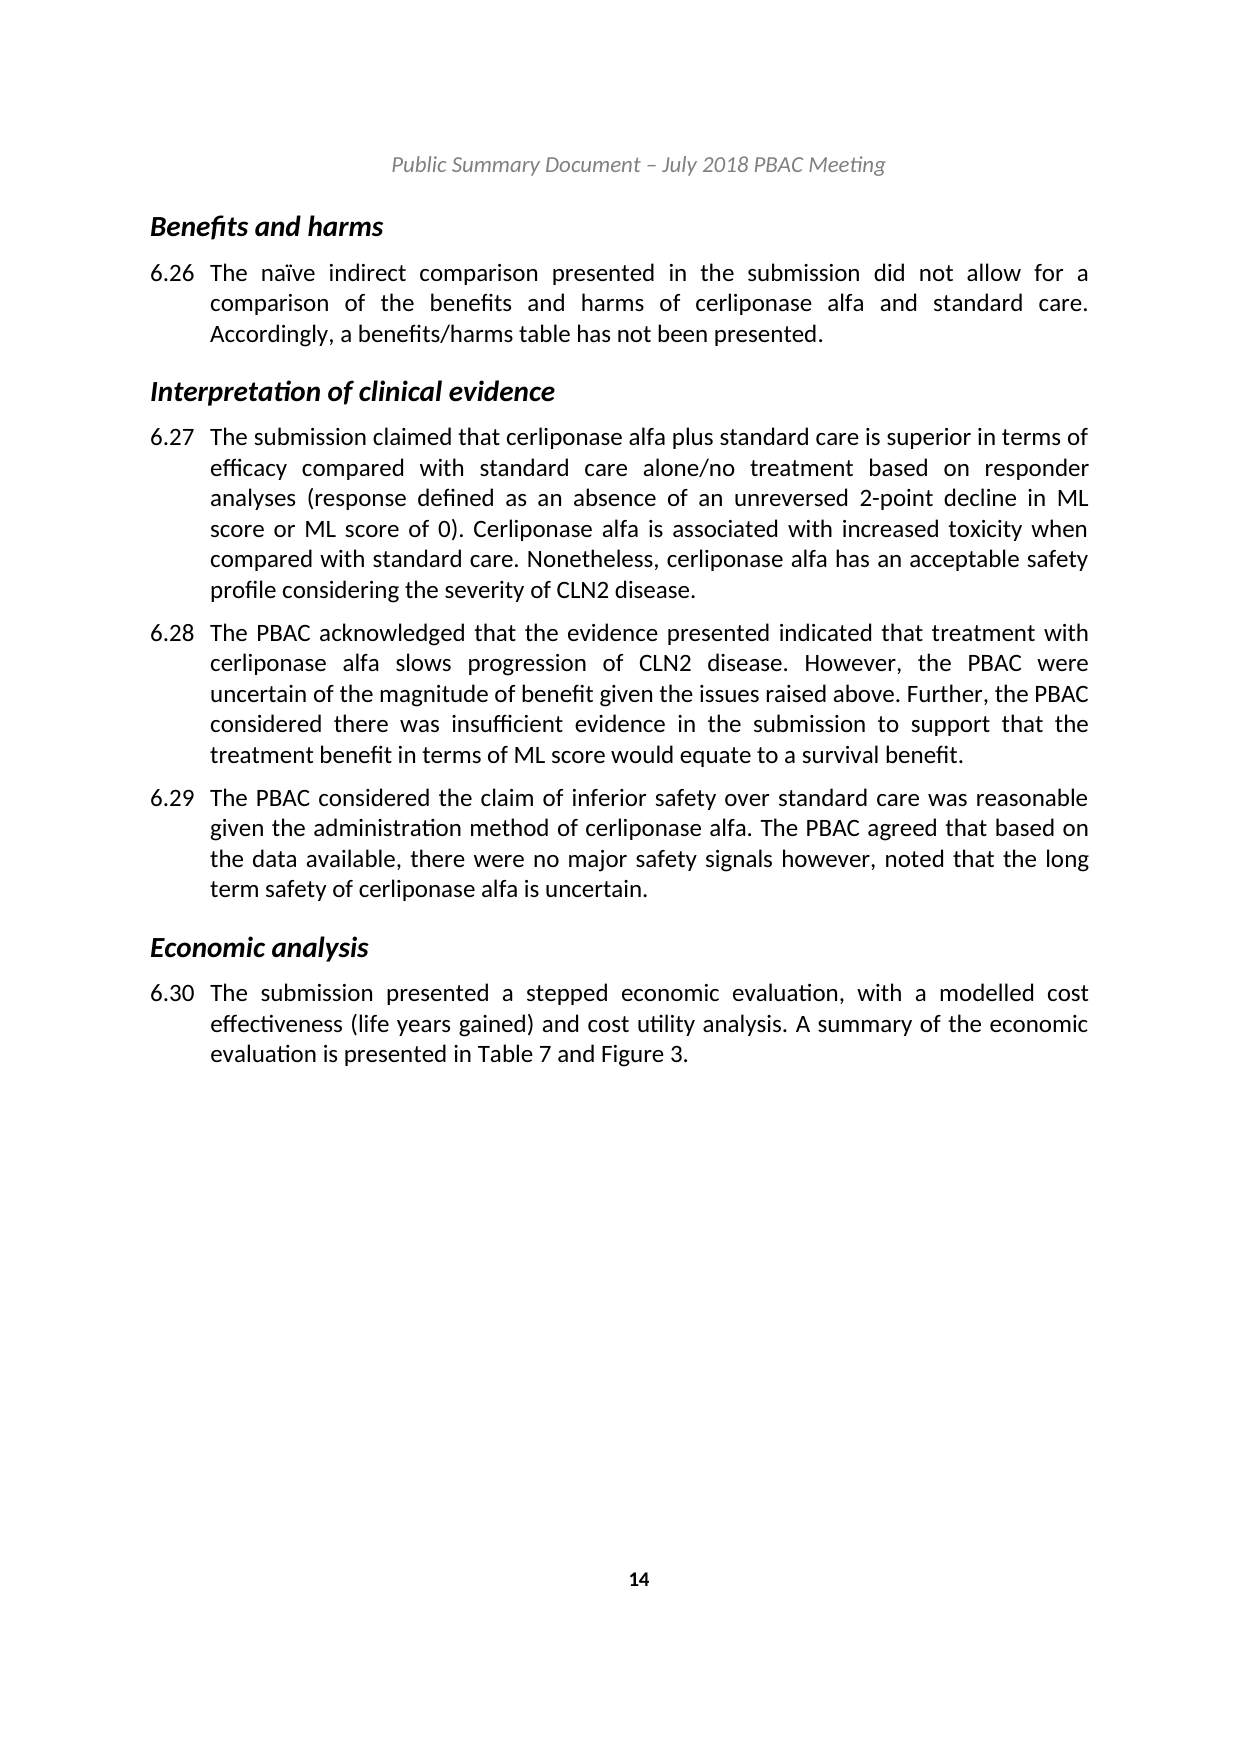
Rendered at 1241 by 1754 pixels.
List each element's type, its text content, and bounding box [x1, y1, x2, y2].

subtitle Interpretation of clinical evidence [150, 373, 1090, 409]
list The submission claimed that cerliponase alfa plus standard care is superior in terms of efficacy compared with standard care alone/no treatment based on responder analyses (response defined as an absence of an unreversed 2-point decline in ML score or ML score of 0). Cerliponase alfa is associated with increased toxicity when compared with standard care. Nonetheless, cerliponase alfa has an acceptable safety profile considering the severity of CLN2 disease. [150, 421, 1090, 604]
list The submission presented a stepped economic evaluation, with a modelled cost effectiveness (life years gained) and cost utility analysis. A summary of the economic evaluation is presented in Table 7 and Figure 3. [150, 977, 1090, 1069]
list The naïve indirect comparison presented in the submission did not allow for a comparison of the benefits and harms of cerliponase alfa and standard care. Accordingly, a benefits/harms table has not been presented. [150, 257, 1090, 348]
list The PBAC acknowledged that the evidence presented indicated that treatment with cerliponase alfa slows progression of CLN2 disease. However, the PBAC were uncertain of the magnitude of benefit given the issues raised above. Further, the PBAC considered there was insufficient evidence in the submission to support that the treatment benefit in terms of ML score would equate to a survival benefit. [150, 617, 1090, 769]
subtitle Benefits and harms [150, 208, 1090, 244]
subtitle Economic analysis [150, 929, 1090, 965]
list The PBAC considered the claim of inferior safety over standard care was reasonable given the administration method of cerliponase alfa. The PBAC agreed that based on the data available, there were no major safety signals however, noted that the long term safety of cerliponase alfa is uncertain. [150, 782, 1090, 904]
